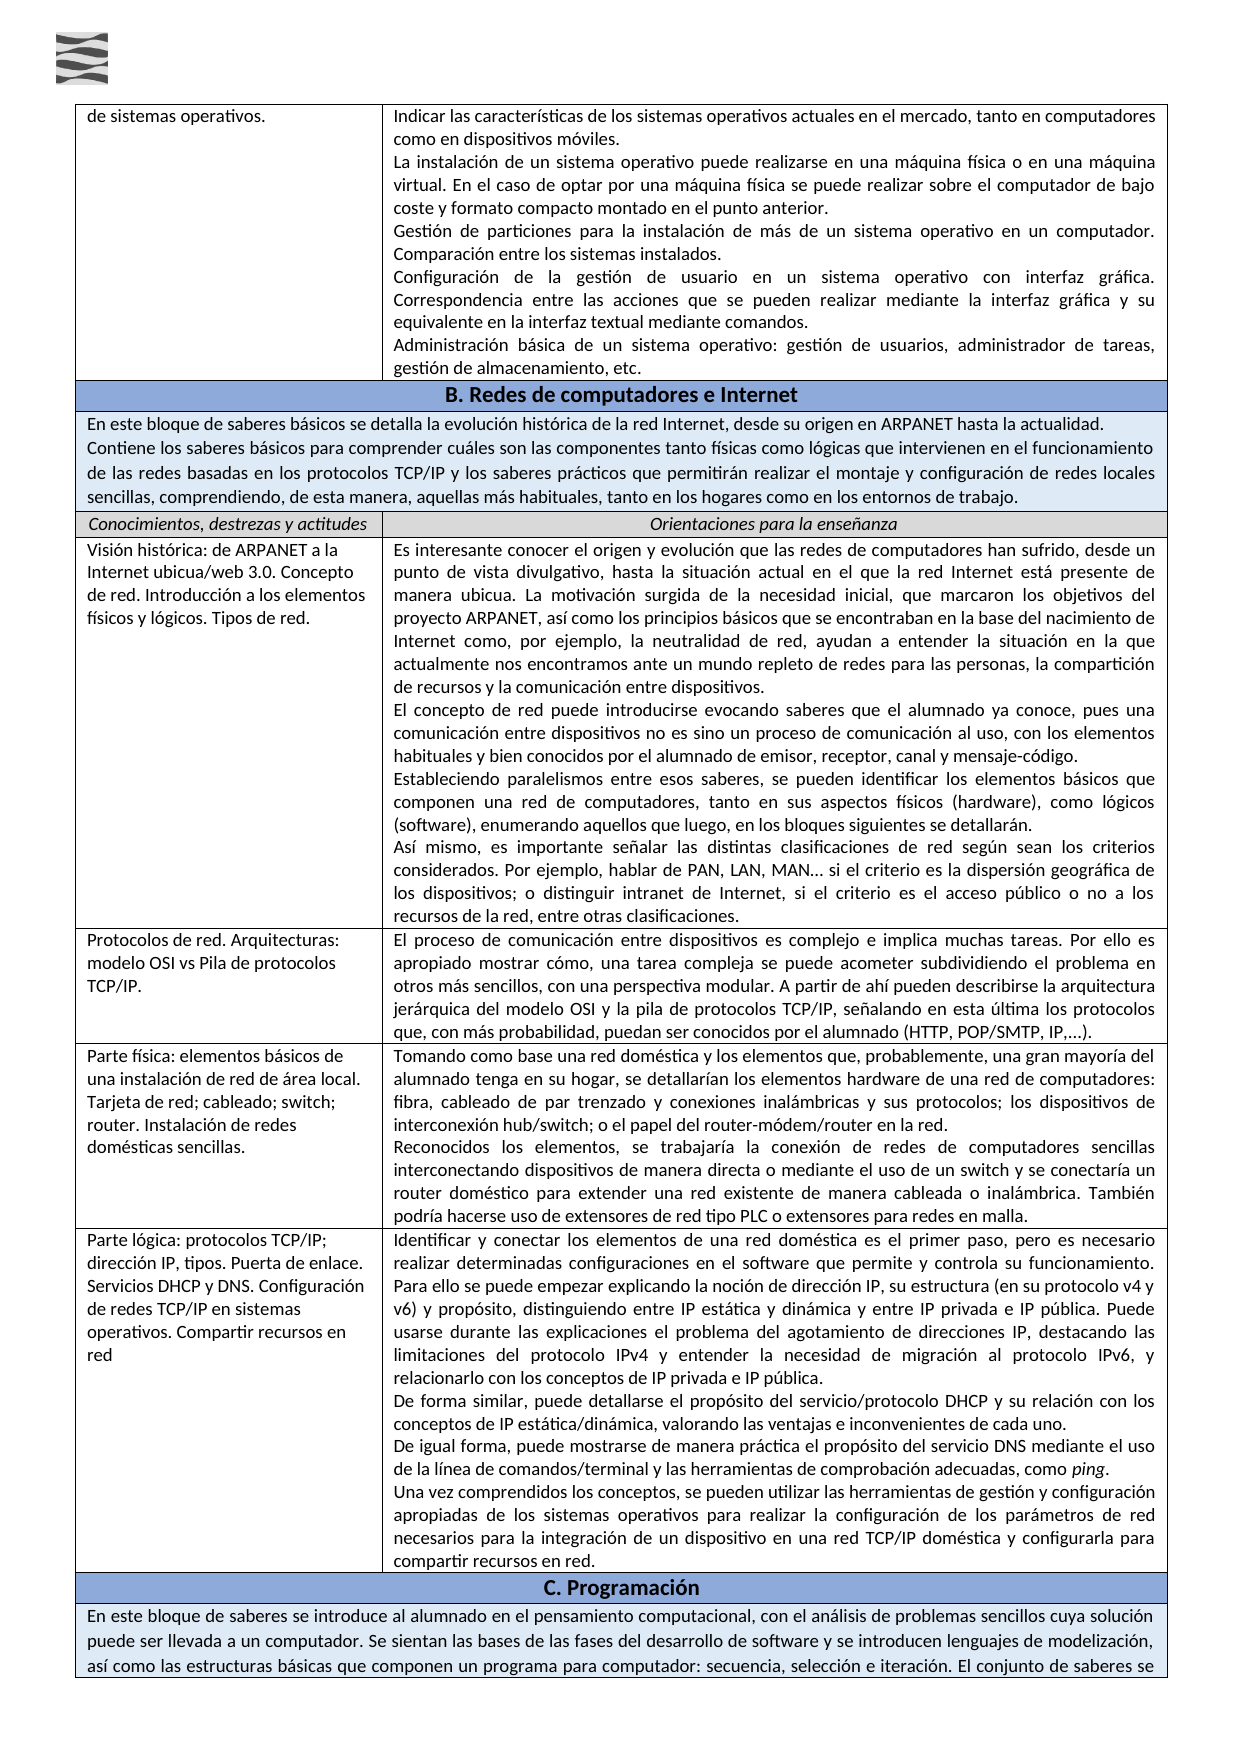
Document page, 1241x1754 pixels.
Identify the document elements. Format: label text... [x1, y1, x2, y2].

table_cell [76, 1604, 1167, 1677]
table_cell Tomando como base una red doméstica y los elementos que, probablemente, una gran mayoría del alumnado tenga en su hogar, se detallarían los elementos hardware de una red de computadores: fibra, cableado de par trenzado y conexiones inalámbricas y sus protocolos; los dispositivos de interconexión hub/switch; o el papel del router-módem/router en la red. Reconocidos los elementos, se trabajaría la conexión de redes de computadores sencillas interconectando dispositivos de manera directa o mediante el uso de un switch y se conectaría un router doméstico para extender una red existente de manera cableada o inalámbrica. También podría hacerse uso de extensores de red tipo PLC o extensores para redes en malla. [383, 1044, 1167, 1227]
table_cell C. Programación [76, 1573, 1167, 1603]
table_cell Es interesante conocer el origen y evolución que las redes de computadores han sufrido, desde un punto de vista divulgativo, hasta la situación actual en el que la red Internet está presente de manera ubicua. La motivación surgida de la necesidad inicial, que marcaron los objetivos del proyecto ARPANET, así como los principios básicos que se encontraban en la base del nacimiento de Internet como, por ejemplo, la neutralidad de red, ayudan a entender la situación en la que actualmente nos encontramos ante un mundo repleto de redes para las personas, la compartición de recursos y la comunicación entre dispositivos. El concepto de red puede introducirse evocando saberes que el alumnado ya conoce, pues una comunicación entre dispositivos no es sino un proceso de comunicación al uso, con los elementos habituales y bien conocidos por el alumnado de emisor, receptor, canal y mensaje-código. Estableciendo paralelismos entre esos saberes, se pueden identificar los elementos básicos que componen una red de computadores, tanto en sus aspectos físicos (hardware), como lógicos (software), enumerando aquellos que luego, en los bloques siguientes se detallarán. Así mismo, es importante señalar las distintas clasificaciones de red según sean los criterios considerados. Por ejemplo, hablar de PAN, LAN, MAN… si el criterio es la dispersión geográfica de los dispositivos; o distinguir intranet de Internet, si el criterio es el acceso público o no a los recursos de la red, entre otras clasificaciones. [383, 538, 1167, 927]
table_cell Parte física: elementos básicos de una instalación de red de área local. Tarjeta de red; cableado; switch; router. Instalación de redes domésticas sencillas. [76, 1044, 382, 1227]
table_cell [76, 105, 382, 379]
table_cell Parte lógica: protocolos TCP/IP; dirección IP, tipos. Puerta de enlace. Servicios DHCP y DNS. Configuración de redes TCP/IP en sistemas operativos. Compartir recursos en red [76, 1229, 382, 1572]
table_cell Visión histórica: de ARPANET a la Internet ubicua/web 3.0. Concepto de red. Introducción a los elementos físicos y lógicos. Tipos de red. [76, 538, 382, 927]
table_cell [383, 105, 1167, 379]
table_cell B. Redes de computadores e Internet [76, 381, 1167, 411]
table_cell Conocimientos, destrezas y actitudes [76, 512, 382, 537]
table_cell En este bloque de saberes básicos se detalla la evolución histórica de la red Internet, desde su origen en ARPANET hasta la actualidad. Contiene los saberes básicos para comprender cuáles son las componentes tanto físicas como lógicas que intervienen en el funcionamiento de las redes basadas en los protocolos TCP/IP y los saberes prácticos que permitirán realizar el montaje y configuración de redes locales sencillas, comprendiendo, de esta manera, aquellas más habituales, tanto en los hogares como en los entornos de trabajo. [76, 412, 1167, 511]
table_cell Orientaciones para la enseñanza [383, 512, 1167, 537]
table_cell Identificar y conectar los elementos de una red doméstica es el primer paso, pero es necesario realizar determinadas configuraciones en el software que permite y controla su funcionamiento. Para ello se puede empezar explicando la noción de dirección IP, su estructura (en su protocolo v4 y v6) y propósito, distinguiendo entre IP estática y dinámica y entre IP privada e IP pública. Puede usarse durante las explicaciones el problema del agotamiento de direcciones IP, destacando las limitaciones del protocolo IPv4 y entender la necesidad de migración al protocolo IPv6, y relacionarlo con los conceptos de IP privada e IP pública. De forma similar, puede detallarse el propósito del servicio/protocolo DHCP y su relación con los conceptos de IP estática/dinámica, valorando las ventajas e inconvenientes de cada uno. De igual forma, puede mostrarse de manera práctica el propósito del servicio DNS mediante el uso de la línea de comandos/terminal y las herramientas de comprobación adecuadas, como ping. Una vez comprendidos los conceptos, se pueden utilizar las herramientas de gestión y configuración apropiadas de los sistemas operativos para realizar la configuración de los parámetros de red necesarios para la integración de un dispositivo en una red TCP/IP doméstica y configurarla para compartir recursos en red. [383, 1229, 1167, 1572]
table_cell Protocolos de red. Arquitecturas: modelo OSI vs Pila de protocolos TCP/IP. [76, 929, 382, 1043]
table_cell El proceso de comunicación entre dispositivos es complejo e implica muchas tareas. Por ello es apropiado mostrar cómo, una tarea compleja se puede acometer subdividiendo el problema en otros más sencillos, con una perspectiva modular. A partir de ahí pueden describirse la arquitectura jerárquica del modelo OSI y la pila de protocolos TCP/IP, señalando en esta última los protocolos que, con más probabilidad, puedan ser conocidos por el alumnado (HTTP, POP/SMTP, IP,...). [383, 929, 1167, 1043]
